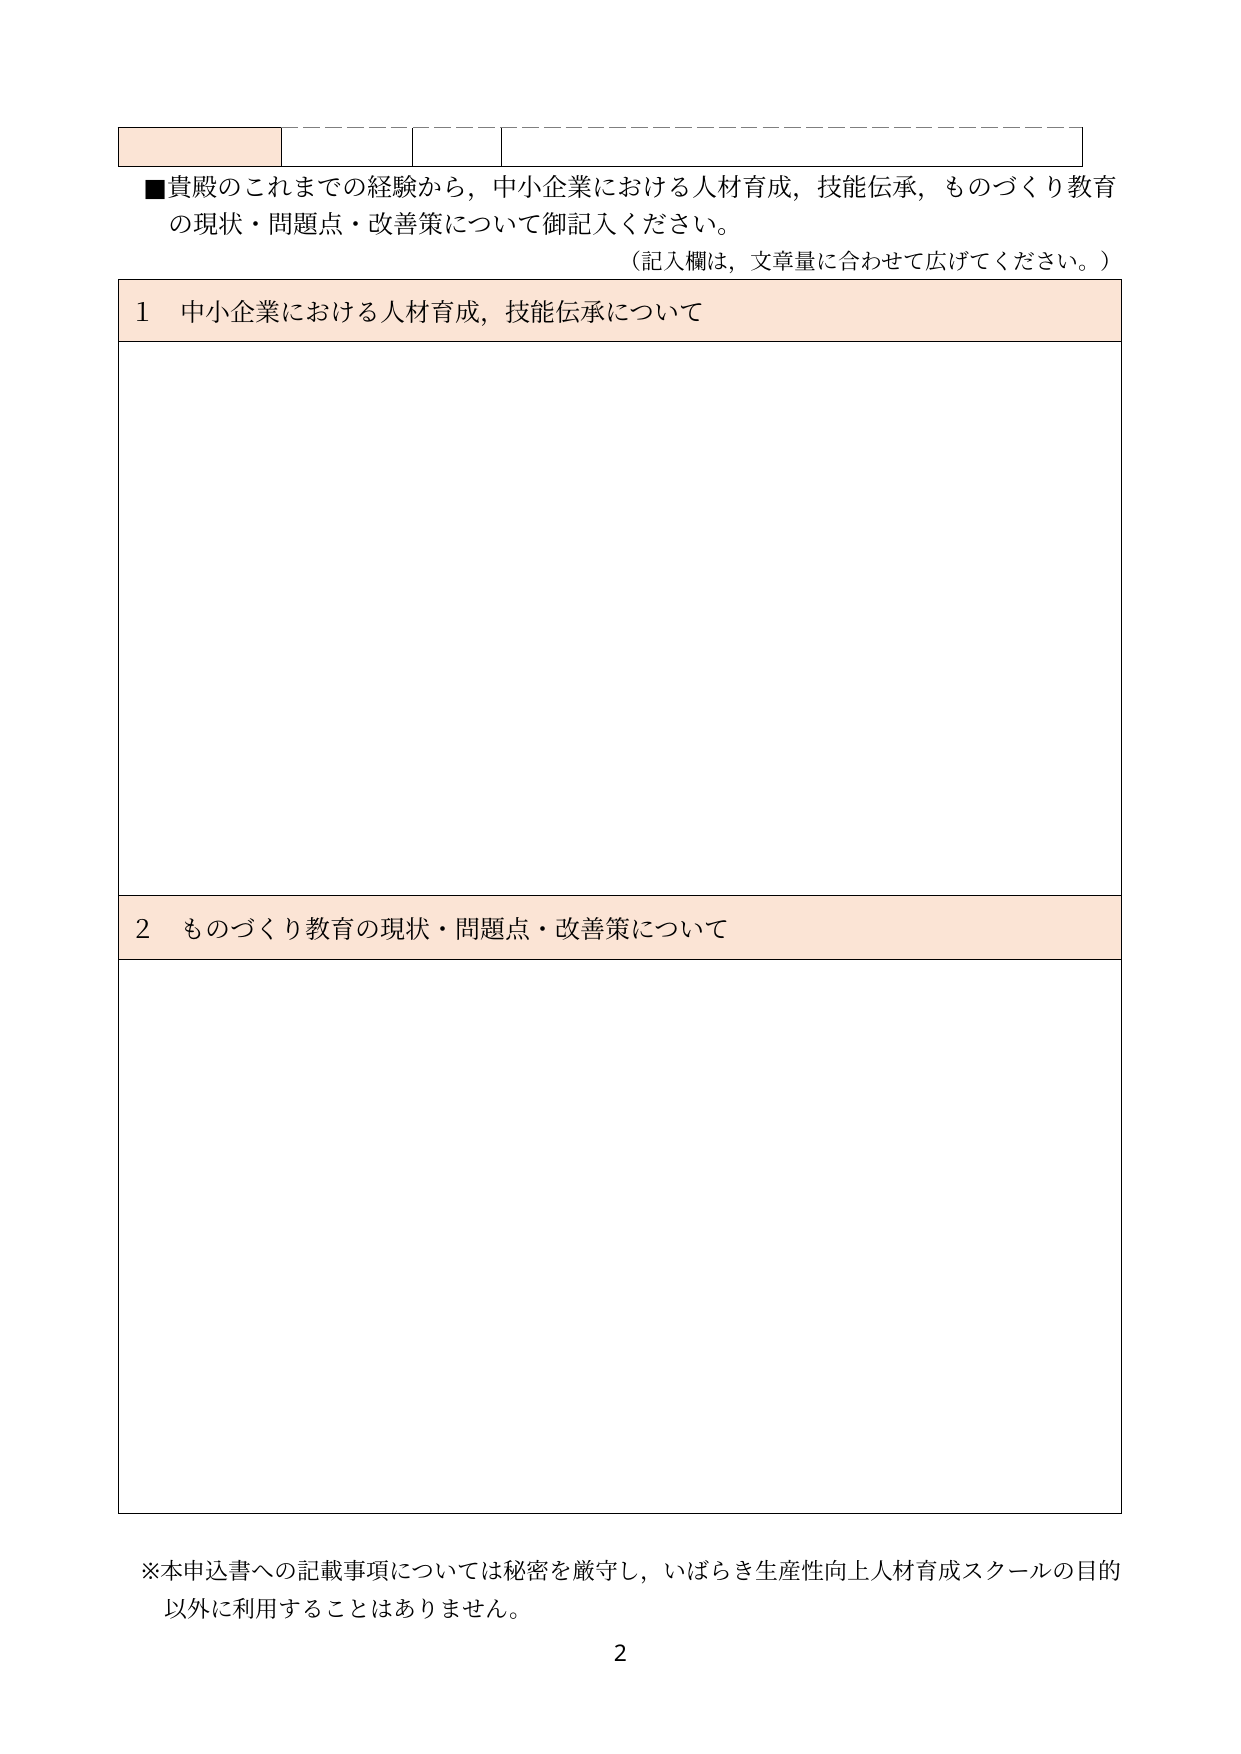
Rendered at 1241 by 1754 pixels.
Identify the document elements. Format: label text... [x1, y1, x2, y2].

table_cell [119, 960, 1121, 1513]
table_cell [413, 127, 501, 166]
text （記入欄は，文章量に合わせて広げてください。） [118, 242, 1122, 279]
table_cell ２ ものづくり教育の現状・問題点・改善策について [119, 896, 1121, 959]
table_header １ 中小企業における人材育成，技能伝承について [119, 280, 1121, 341]
text ■貴殿のこれまでの経験から，中小企業における人材育成，技能伝承，ものづくり教育 [118, 167, 1122, 204]
table_cell [119, 342, 1121, 895]
text ※本申込書への記載事項については秘密を厳守し，いばらき生産性向上人材育成スクールの目的以外に利用することはありません。 [141, 1551, 1122, 1626]
table_cell [282, 127, 412, 166]
table_cell [502, 127, 1082, 166]
text の現状・問題点・改善策について御記入ください。 [118, 204, 1122, 242]
